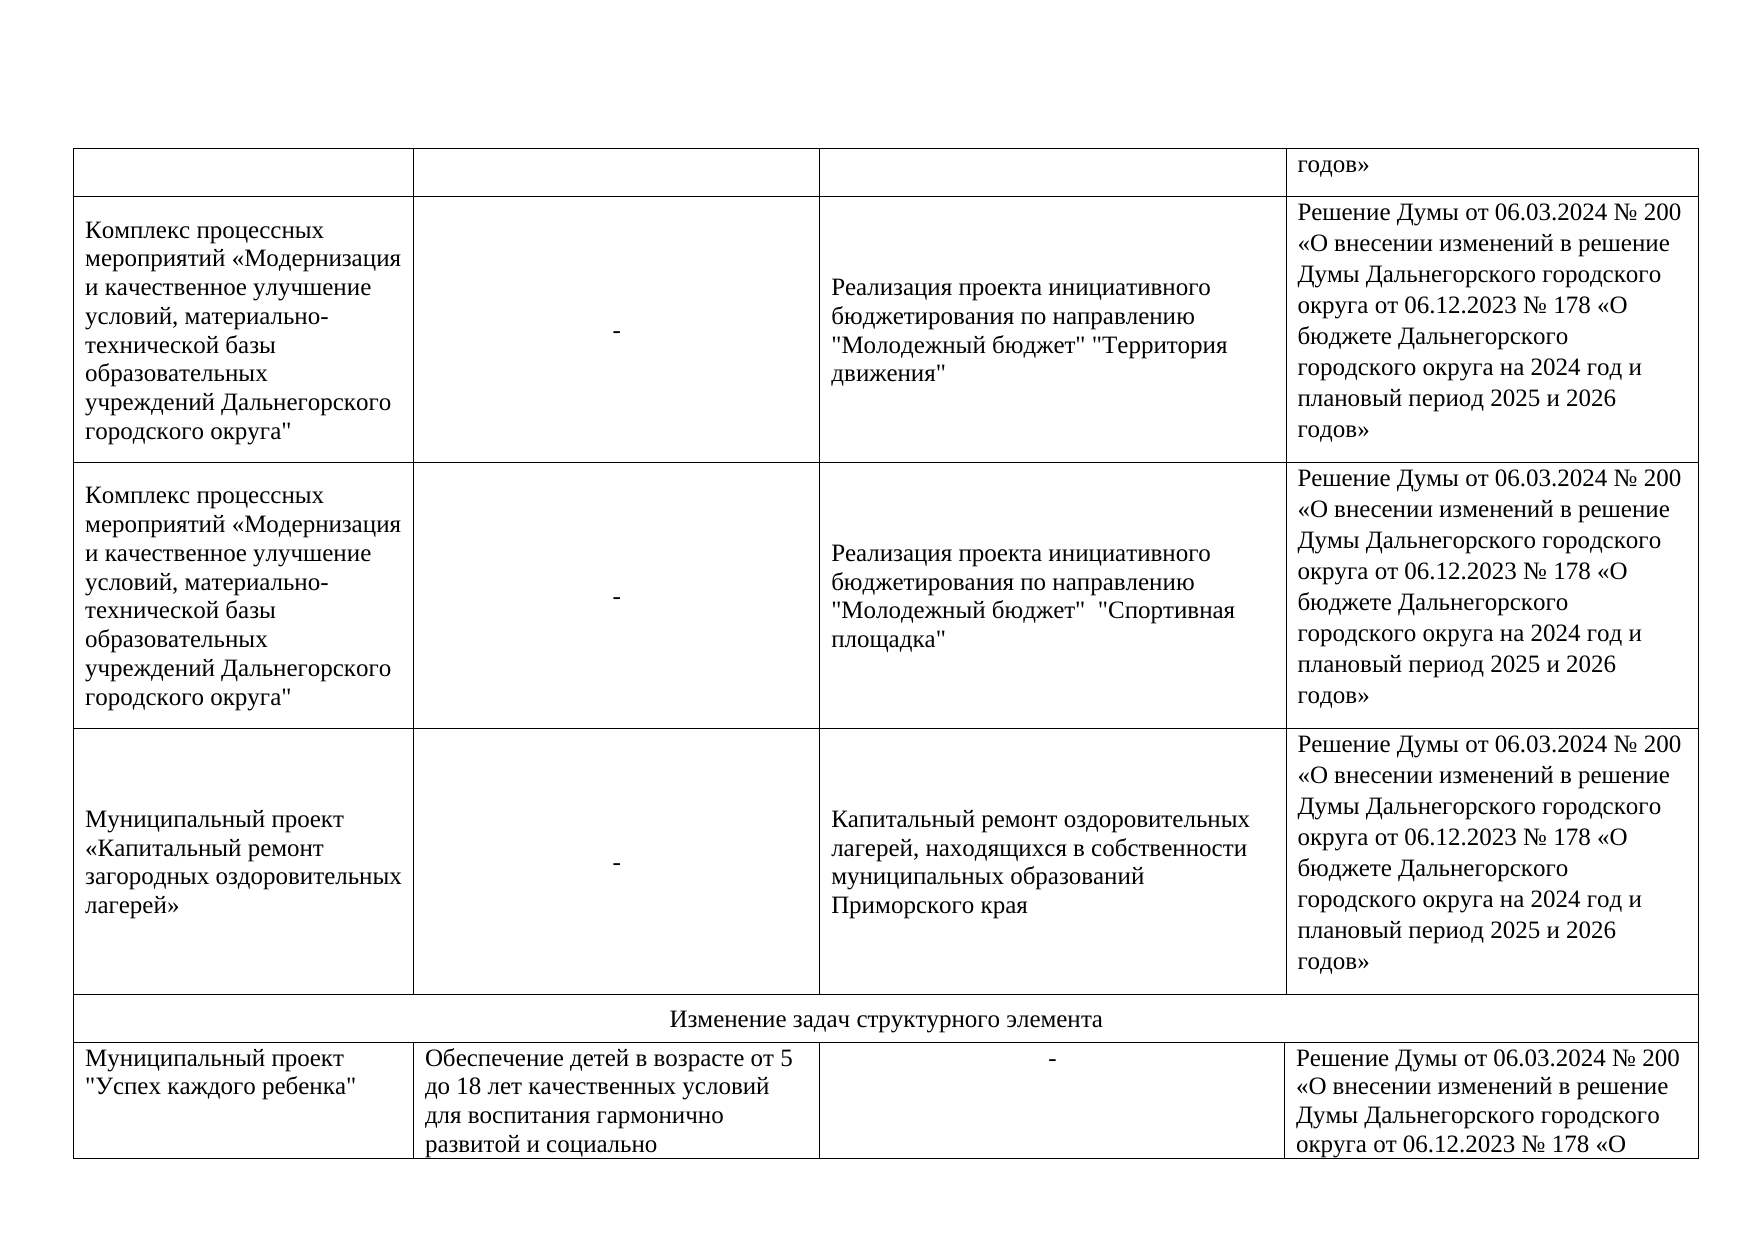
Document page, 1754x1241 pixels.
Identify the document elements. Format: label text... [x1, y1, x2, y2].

table_cell Капитальный ремонт оздоровительных лагерей, находящихся в собственности муниципальных образований Приморского края [820, 729, 1286, 994]
table_cell - [414, 729, 819, 994]
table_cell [1285, 1043, 1698, 1158]
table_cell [414, 1043, 819, 1158]
table_cell - [414, 149, 819, 196]
table_cell - [414, 197, 819, 462]
table_cell Реализация проекта инициативного бюджетирования по направлению "Молодежный бюджет" "Территория движения" [820, 197, 1286, 462]
table_cell Муниципальный проект «Капитальный ремонт загородных оздоровительных лагерей» [74, 729, 413, 994]
table_cell Реализация проекта инициативного бюджетирования по направлению "Молодежный бюджет" "Спортивная площадка" [820, 463, 1286, 728]
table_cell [74, 1043, 413, 1158]
table_cell - [820, 1043, 1284, 1158]
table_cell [820, 149, 1286, 196]
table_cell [74, 149, 413, 196]
table_cell Изменение задач структурного элемента [74, 995, 1698, 1042]
table_cell - [414, 463, 819, 728]
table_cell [1287, 149, 1698, 196]
